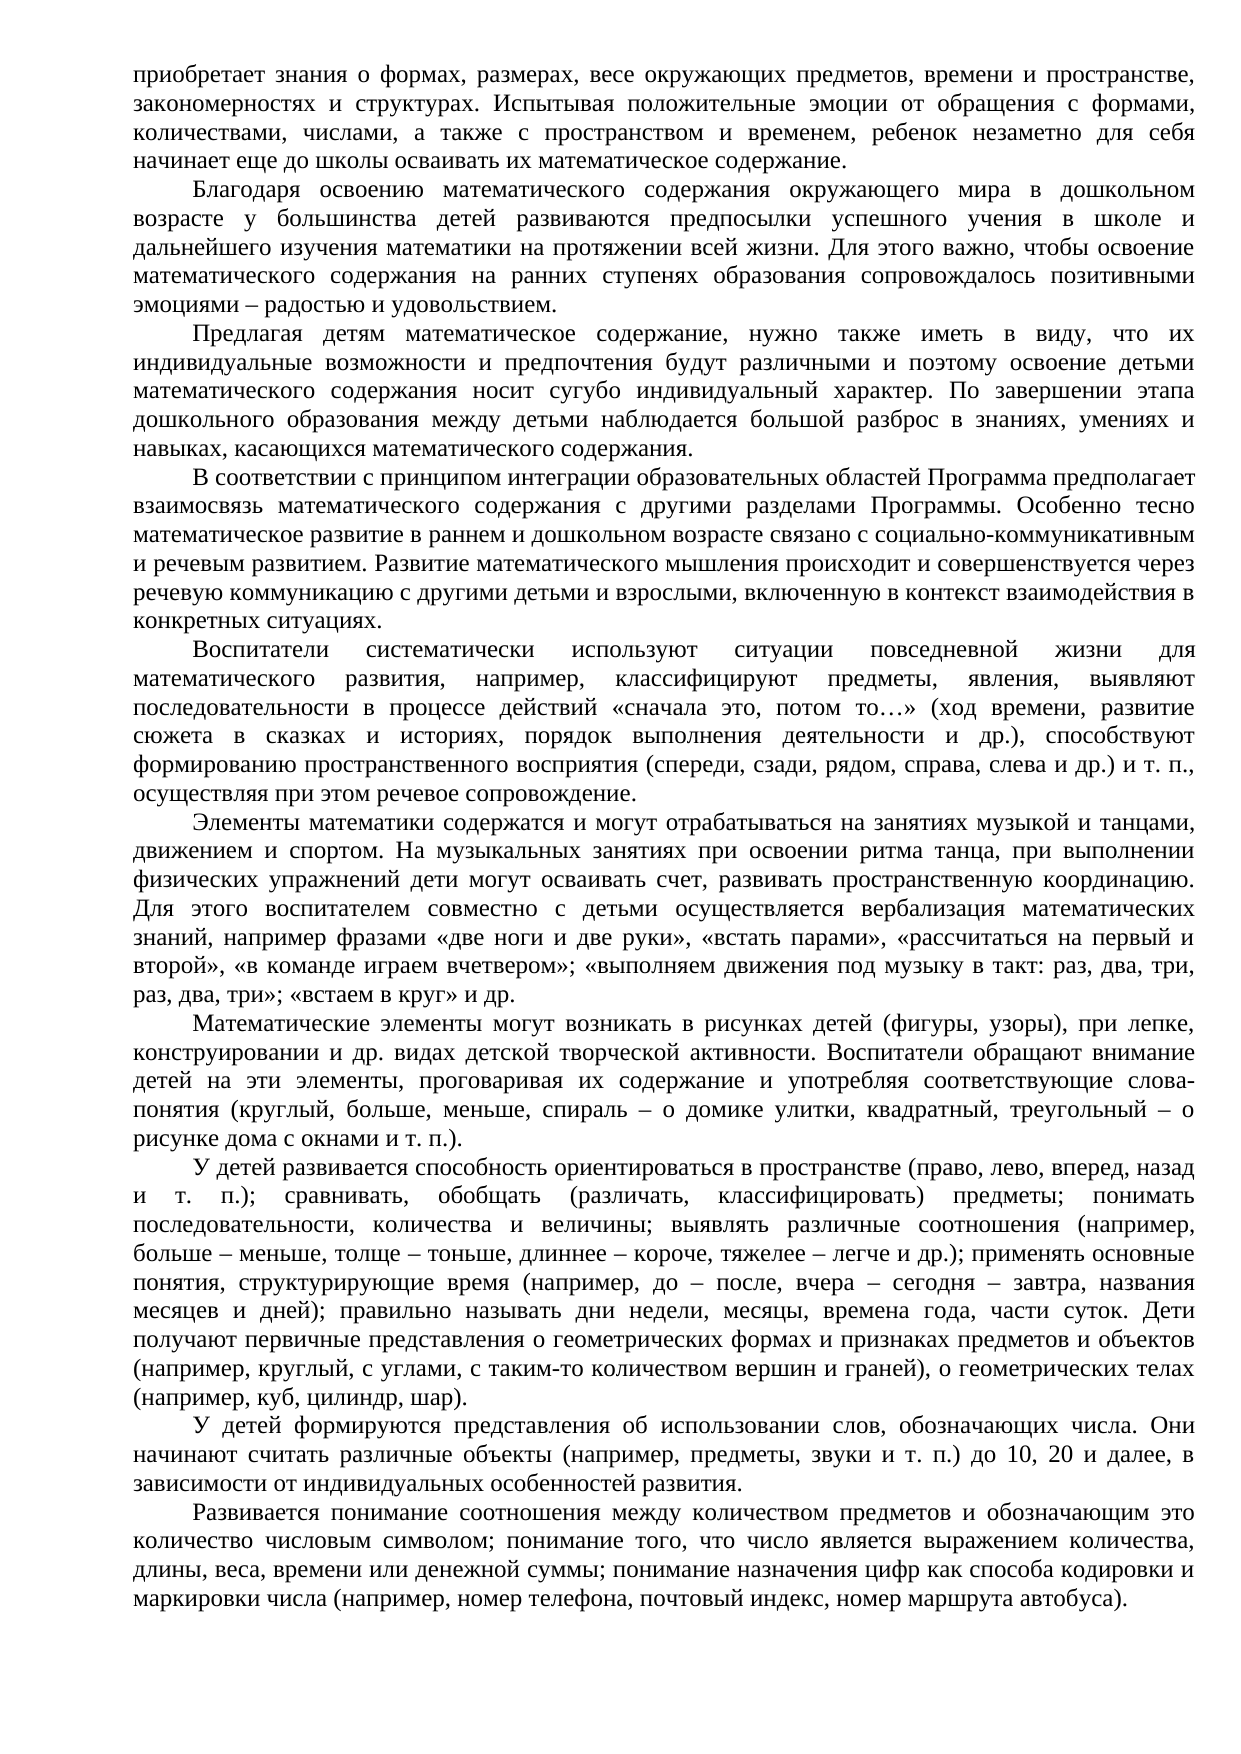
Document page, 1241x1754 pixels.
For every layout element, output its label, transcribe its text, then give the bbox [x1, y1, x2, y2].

text У детей формируются представления об использовании слов, обозначающих числа. Они начинают считать различные объекты (например, предметы, звуки и т. п.) до 10, 20 и далее, в зависимости от индивидуальных особенностей развития. [133, 1410, 1196, 1497]
text В соответствии с принципом интеграции образовательных областей Программа предполагает взаимосвязь математического содержания с другими разделами Программы. Особенно тесно математическое развитие в раннем и дошкольном возрасте связано с социально-коммуникативным и речевым развитием. Развитие математического мышления происходит и совершенствуется через речевую коммуникацию с другими детьми и взрослыми, включенную в контекст взаимодействия в конкретных ситуациях. [133, 462, 1196, 634]
text Благодаря освоению математического содержания окружающего мира в дошкольном возрасте у большинства детей развиваются предпосылки успешного учения в школе и дальнейшего изучения математики на протяжении всей жизни. Для этого важно, чтобы освоение математического содержания на ранних ступенях образования сопровождалось позитивными эмоциями – радостью и удовольствием. [133, 174, 1196, 318]
text Предлагая детям математическое содержание, нужно также иметь в виду, что их индивидуальные возможности и предпочтения будут различными и поэтому освоение детьми математического содержания носит сугубо индивидуальный характер. По завершении этапа дошкольного образования между детьми наблюдается большой разброс в знаниях, умениях и навыках, касающихся математического содержания. [133, 318, 1196, 462]
text У детей развивается способность ориентироваться в пространстве (право, лево, вперед, назад и т. п.); сравнивать, обобщать (различать, классифицировать) предметы; понимать последовательности, количества и величины; выявлять различные соотношения (например, больше – меньше, толще – тоньше, длиннее – короче, тяжелее – легче и др.); применять основные понятия, структурирующие время (например, до – после, вчера – сегодня – завтра, названия месяцев и дней); правильно называть дни недели, месяцы, времена года, части суток. Дети получают первичные представления о геометрических формах и признаках предметов и объектов (например, круглый, с углами, с таким-то количеством вершин и граней), о геометрических телах (например, куб, цилиндр, шар). [133, 1152, 1196, 1410]
text Развивается понимание соотношения между количеством предметов и обозначающим это количество числовым символом; понимание того, что число является выражением количества, длины, веса, времени или денежной суммы; понимание назначения цифр как способа кодировки и маркировки числа (например, номер телефона, почтовый индекс, номер маршрута автобуса). [133, 1497, 1196, 1612]
text Математические элементы могут возникать в рисунках детей (фигуры, узоры), при лепке, конструировании и др. видах детской творческой активности. Воспитатели обращают внимание детей на эти элементы, проговаривая их содержание и употребляя соответствующие слова-понятия (круглый, больше, меньше, спираль – о домике улитки, квадратный, треугольный – о рисунке дома с окнами и т. п.). [133, 1008, 1196, 1152]
text Элементы математики содержатся и могут отрабатываться на занятиях музыкой и танцами, движением и спортом. На музыкальных занятиях при освоении ритма танца, при выполнении физических упражнений дети могут осваивать счет, развивать пространственную координацию. Для этого воспитателем совместно с детьми осуществляется вербализация математических знаний, например фразами «две ноги и две руки», «встать парами», «рассчитаться на первый и второй», «в команде играем вчетвером»; «выполняем движения под музыку в такт: раз, два, три, раз, два, три»; «встаем в круг» и др. [133, 807, 1196, 1008]
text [133, 59, 1196, 174]
text Воспитатели систематически используют ситуации повседневной жизни для математического развития, например, классифицируют предметы, явления, выявляют последовательности в процессе действий «сначала это, потом то…» (ход времени, развитие сюжета в сказках и историях, порядок выполнения деятельности и др.), способствуют формированию пространственного восприятия (спереди, сзади, рядом, справа, слева и др.) и т. п., осуществляя при этом речевое сопровождение. [133, 634, 1196, 807]
